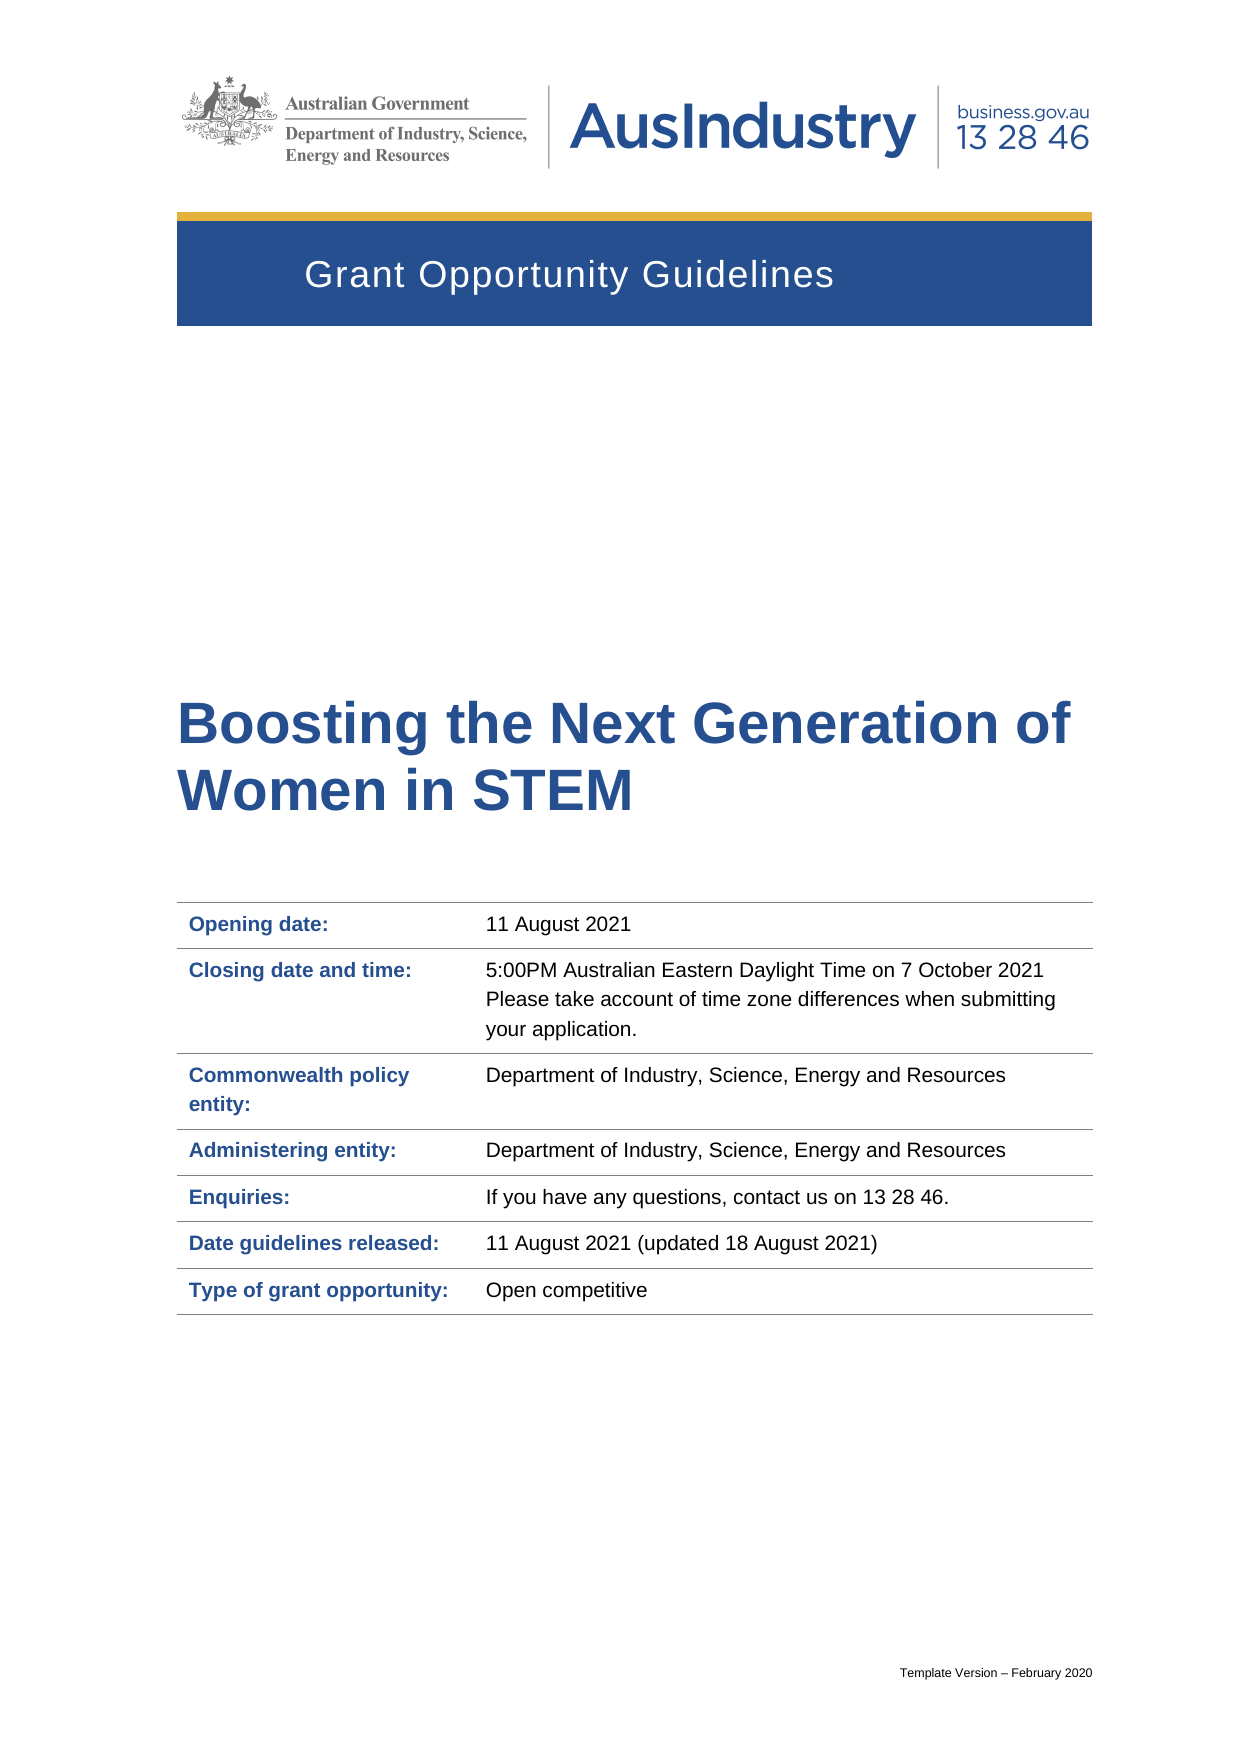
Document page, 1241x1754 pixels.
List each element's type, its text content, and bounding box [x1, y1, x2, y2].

table_cell Commonwealth policy entity: [177, 1054, 474, 1128]
table_header Opening date: [177, 903, 474, 948]
table_cell Department of Industry, Science, Energy and Resources [474, 1130, 1093, 1175]
table_cell Date guidelines released: [177, 1222, 474, 1267]
table_cell Closing date and time: [177, 949, 474, 1053]
table_header 11 August 2021 [474, 903, 1093, 948]
table_cell Administering entity: [177, 1130, 474, 1175]
picture [177, 73, 1093, 184]
table_cell If you have any questions, contact us on 13 28 46. [474, 1176, 1093, 1221]
table_cell 5:00PM Australian Eastern Daylight Time on 7 October 2021 Please take account of time zone differences when submitting your application. [474, 949, 1093, 1053]
table_cell Type of grant opportunity: [177, 1269, 474, 1314]
table_cell Department of Industry, Science, Energy and Resources [474, 1054, 1093, 1128]
subtitle Boosting the Next Generation of Women in STEM [177, 688, 1092, 823]
table_cell Open competitive [474, 1269, 1093, 1314]
table_cell 11 August 2021 (updated 18 August 2021) [474, 1222, 1093, 1267]
table_cell Enquiries: [177, 1176, 474, 1221]
